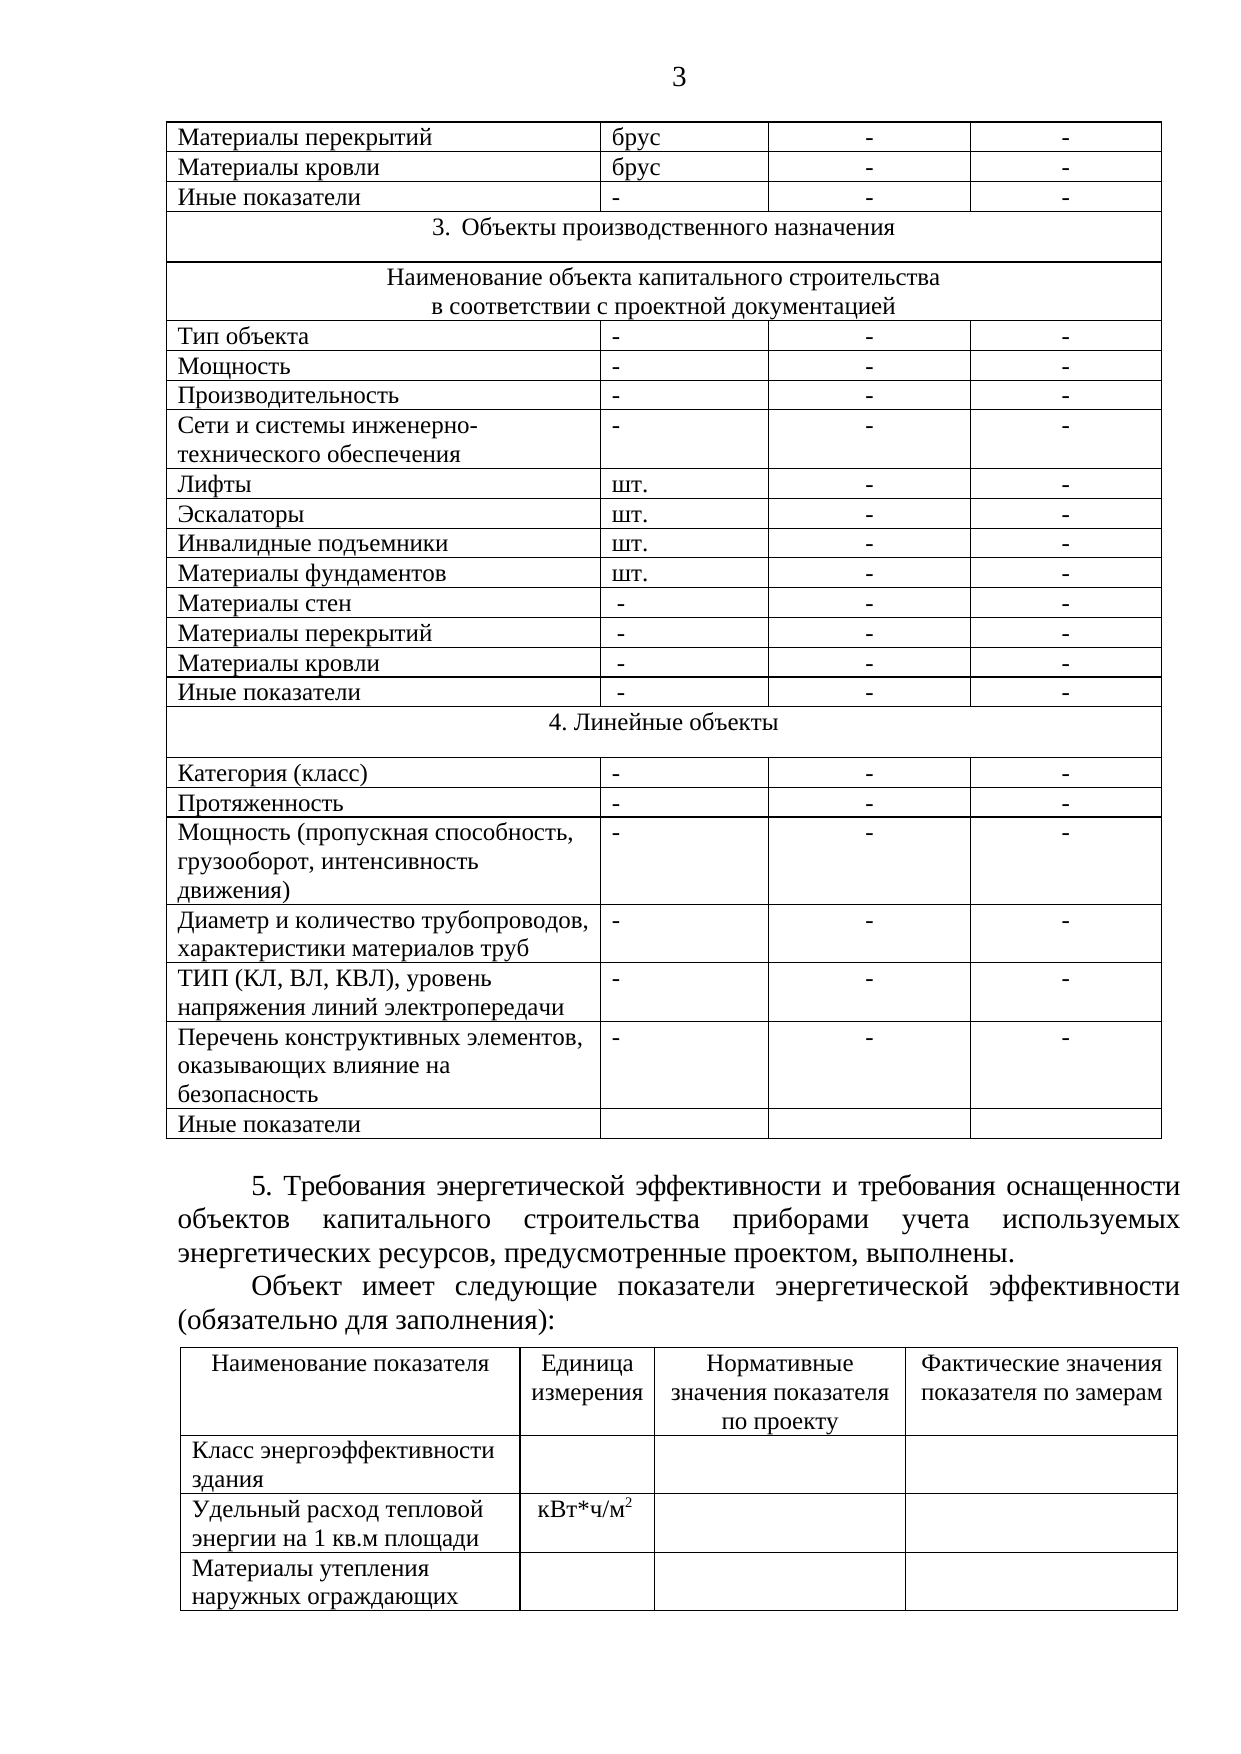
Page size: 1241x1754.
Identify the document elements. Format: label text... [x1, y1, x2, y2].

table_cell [181, 1553, 519, 1610]
table_cell [655, 1494, 905, 1552]
table_cell - [769, 818, 970, 904]
table_cell Диаметр и количество трубопроводов, характеристики материалов труб [167, 905, 600, 962]
table_cell [971, 1109, 1161, 1138]
table_cell - [971, 152, 1161, 181]
table_cell - [971, 321, 1161, 350]
table_cell шт. [601, 558, 768, 587]
table_cell брус [601, 152, 768, 181]
table_cell - [769, 182, 970, 211]
table_cell - [601, 410, 768, 468]
table_cell - [769, 1022, 970, 1108]
table_cell - [769, 351, 970, 379]
table_cell Иные показатели [167, 678, 600, 706]
table_cell Материалы перекрытий [167, 618, 600, 647]
table_cell шт. [601, 499, 768, 527]
table_cell Мощность [167, 351, 600, 379]
table_cell - [971, 588, 1161, 617]
table_cell - [601, 905, 768, 962]
table_cell - [971, 818, 1161, 904]
table_cell - [971, 123, 1161, 151]
table_cell - [769, 499, 970, 527]
table_cell брус [601, 123, 768, 151]
table_cell - [601, 963, 768, 1021]
table_cell - [971, 499, 1161, 527]
table_cell Материалы кровли [167, 648, 600, 676]
table_cell - [971, 381, 1161, 409]
table_header Единица измерения [521, 1348, 654, 1434]
table_cell - [971, 905, 1161, 962]
table_cell - [971, 351, 1161, 379]
table_cell Иные показатели [167, 1109, 600, 1138]
table_cell Класс энергоэффективности здания [181, 1436, 519, 1493]
table_cell - [601, 381, 768, 409]
text Объект имеет следующие показатели энергетической эффективности (обязательно для заполнения): [177, 1268, 1181, 1335]
table_cell Удельный расход тепловой энергии на 1 кв.м площади [181, 1494, 519, 1552]
table_cell - [971, 678, 1161, 706]
table_cell - [769, 758, 970, 787]
table_cell [655, 1553, 905, 1610]
table_cell [521, 1553, 654, 1610]
table_header Нормативные значения показателя по проекту [655, 1348, 905, 1434]
table_cell - [769, 963, 970, 1021]
table_cell - [769, 381, 970, 409]
table_cell Перечень конструктивных элементов, оказывающих влияние на безопасность [167, 1022, 600, 1108]
table_cell Эскалаторы [167, 499, 600, 527]
table_cell - [769, 588, 970, 617]
table_cell Материалы перекрытий [167, 123, 600, 151]
table_cell - [601, 588, 768, 617]
table_cell - [971, 648, 1161, 676]
table_cell Материалы фундаментов [167, 558, 600, 587]
table_cell - [971, 182, 1161, 211]
table_cell - [769, 469, 970, 498]
table_cell [906, 1436, 1177, 1493]
table_cell - [769, 788, 970, 816]
table_cell - [971, 963, 1161, 1021]
table_cell Инвалидные подъемники [167, 529, 600, 557]
table_cell кВт*ч/м2 [521, 1494, 654, 1552]
table_cell - [769, 152, 970, 181]
table_cell - [601, 678, 768, 706]
table_cell - [769, 558, 970, 587]
table_header Фактические значения показателя по замерам [906, 1348, 1177, 1434]
table_cell [655, 1436, 905, 1493]
table_cell - [601, 788, 768, 816]
table_cell - [769, 410, 970, 468]
table_cell - [971, 618, 1161, 647]
table_cell - [769, 123, 970, 151]
table_cell Объекты производственного назначения [167, 212, 1161, 261]
table_cell - [971, 410, 1161, 468]
table_cell - [769, 678, 970, 706]
table_cell - [601, 618, 768, 647]
table_cell - [971, 788, 1161, 816]
table_cell [906, 1553, 1177, 1610]
table_cell [906, 1494, 1177, 1552]
table_cell Наименование объекта капитального строительства в соответствии с проектной документацией [167, 263, 1161, 320]
table_cell Иные показатели [167, 182, 600, 211]
text 5. Требования энергетической эффективности и требования оснащенности объектов капитального строительства приборами учета используемых энергетических ресурсов, предусмотренные проектом, выполнены. [177, 1168, 1181, 1268]
table_cell - [601, 758, 768, 787]
table_cell - [601, 818, 768, 904]
table_cell - [601, 182, 768, 211]
table_cell - [971, 529, 1161, 557]
table_cell - [971, 1022, 1161, 1108]
table_cell Категория (класс) [167, 758, 600, 787]
table_cell - [769, 618, 970, 647]
table_cell шт. [601, 529, 768, 557]
table_cell - [769, 648, 970, 676]
table_cell шт. [601, 469, 768, 498]
table_cell - [971, 469, 1161, 498]
table_cell - [601, 1022, 768, 1108]
table_cell 4. Линейные объекты [167, 707, 1161, 757]
table_cell - [971, 758, 1161, 787]
table_cell - [769, 905, 970, 962]
table_cell Тип объекта [167, 321, 600, 350]
table_cell ТИП (КЛ, ВЛ, КВЛ), уровень напряжения линий электропередачи [167, 963, 600, 1021]
table_cell Мощность (пропускная способность, грузооборот, интенсивность движения) [167, 818, 600, 904]
table_cell Материалы стен [167, 588, 600, 617]
table_cell Материалы кровли [167, 152, 600, 181]
table_cell - [601, 648, 768, 676]
table_cell - [601, 321, 768, 350]
table_cell [769, 1109, 970, 1138]
table_cell - [971, 558, 1161, 587]
table_cell [601, 1109, 768, 1138]
table_cell Лифты [167, 469, 600, 498]
table_cell - [601, 351, 768, 379]
table_cell [521, 1436, 654, 1493]
table_cell Протяженность [167, 788, 600, 816]
table_cell Сети и системы инженерно-технического обеспечения [167, 410, 600, 468]
table_cell - [769, 529, 970, 557]
table_header Наименование показателя [181, 1348, 519, 1434]
table_cell - [769, 321, 970, 350]
table_cell Производительность [167, 381, 600, 409]
